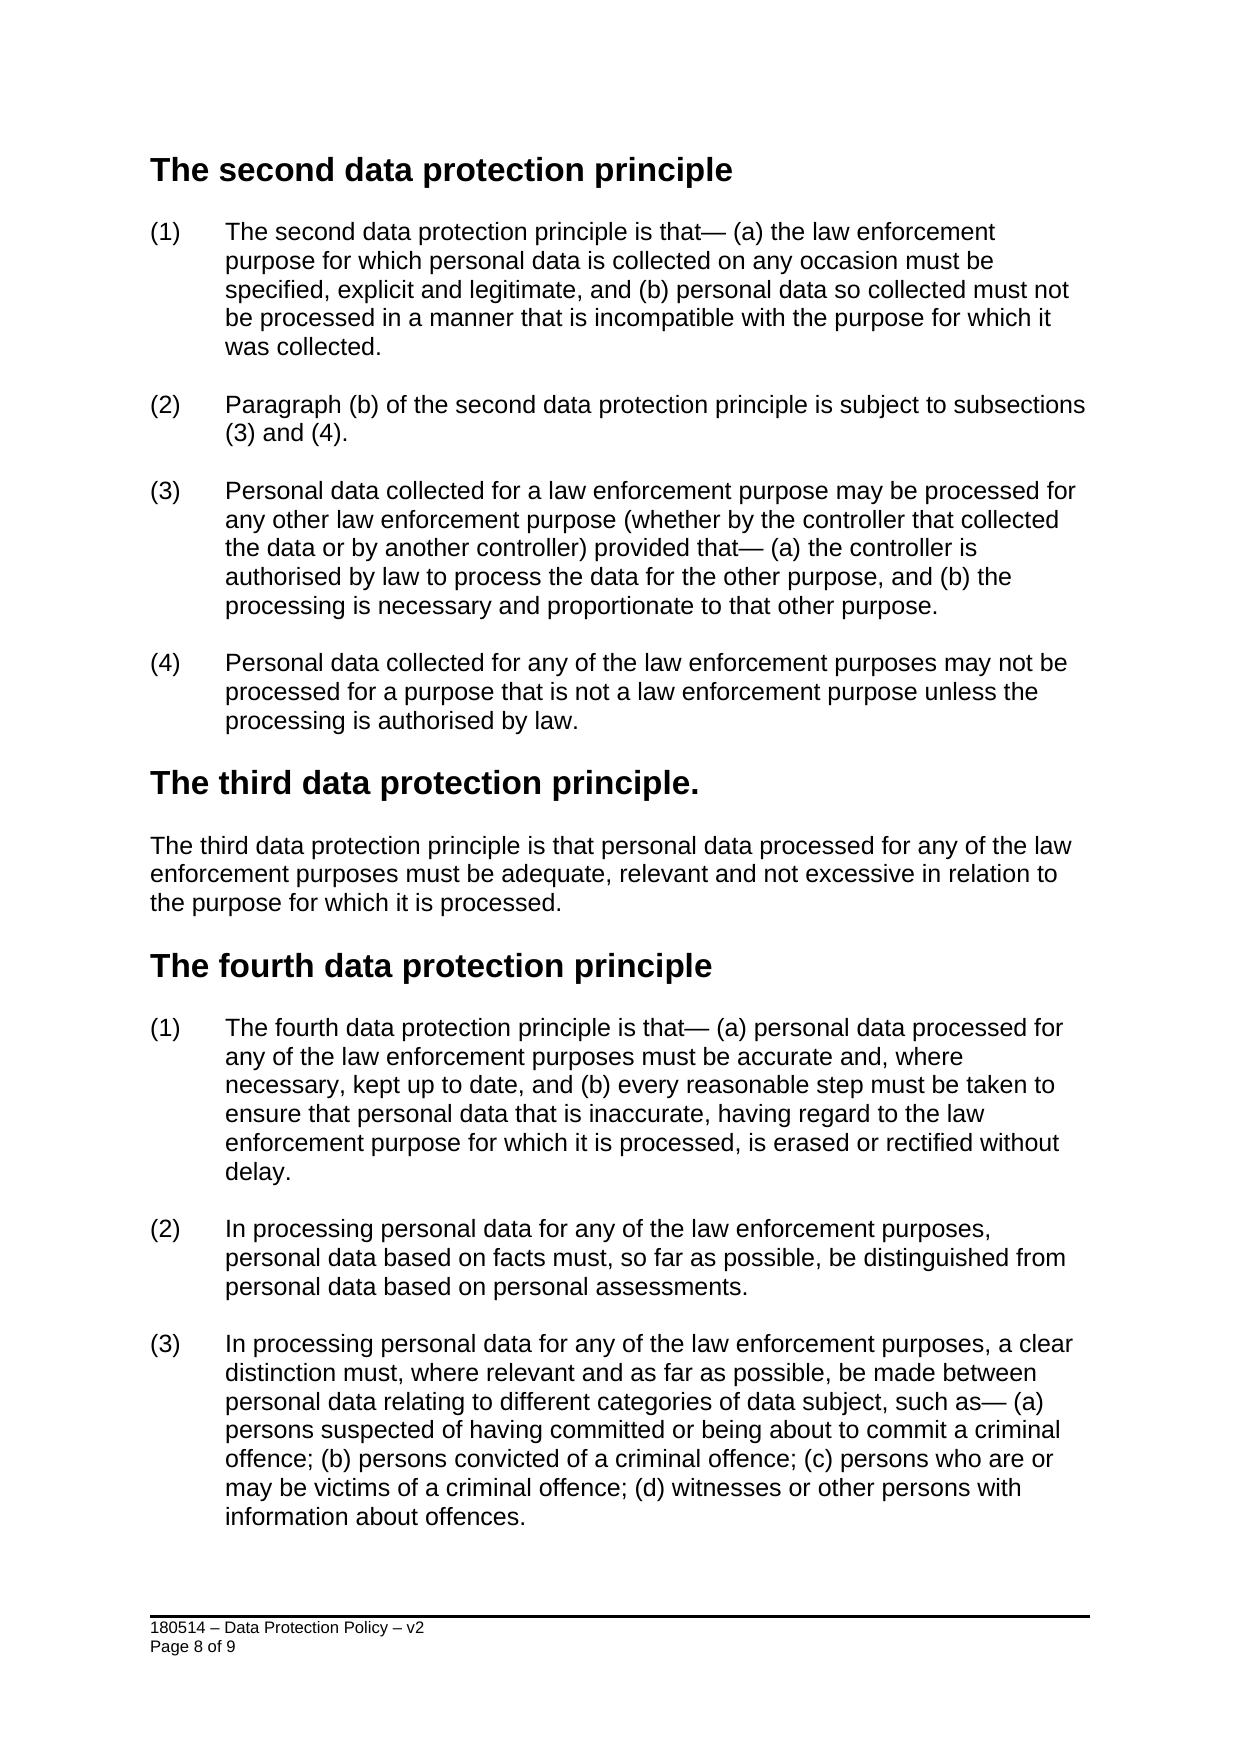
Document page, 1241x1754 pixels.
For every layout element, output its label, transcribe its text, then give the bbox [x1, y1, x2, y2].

text The fourth data protection principle [150, 946, 1090, 984]
text (2) Paragraph (b) of the second data protection principle is subject to subsections (3) and (4). [150, 390, 1090, 447]
text (3) Personal data collected for a law enforcement purpose may be processed for any other law enforcement purpose (whether by the controller that collected the data or by another controller) provided that— (a) the controller is authorised by law to process the data for the other purpose, and (b) the processing is necessary and proportionate to that other purpose. [150, 476, 1090, 620]
text (3) In processing personal data for any of the law enforcement purposes, a clear distinction must, where relevant and as far as possible, be made between personal data relating to different categories of data subject, such as— (a) persons suspected of having committed or being about to commit a criminal offence; (b) persons convicted of a criminal offence; (c) persons who are or may be victims of a criminal offence; (d) witnesses or other persons with information about offences. [150, 1329, 1090, 1530]
text (2) In processing personal data for any of the law enforcement purposes, personal data based on facts must, so far as possible, be distinguished from personal data based on personal assessments. [150, 1214, 1090, 1300]
text (1) The fourth data protection principle is that— (a) personal data processed for any of the law enforcement purposes must be accurate and, where necessary, kept up to date, and (b) every reasonable step must be taken to ensure that personal data that is inaccurate, having regard to the law enforcement purpose for which it is processed, is erased or rectified without delay. [150, 1013, 1090, 1185]
text The second data protection principle [150, 150, 1090, 188]
text The third data protection principle is that personal data processed for any of the law enforcement purposes must be adequate, relevant and not excessive in relation to the purpose for which it is processed. [150, 831, 1090, 917]
text (1) The second data protection principle is that— (a) the law enforcement purpose for which personal data is collected on any occasion must be specified, explicit and legitimate, and (b) personal data so collected must not be processed in a manner that is incompatible with the purpose for which it was collected. [150, 217, 1090, 361]
text The third data protection principle. [150, 763, 1090, 802]
text (4) Personal data collected for any of the law enforcement purposes may not be processed for a purpose that is not a law enforcement purpose unless the processing is authorised by law. [150, 648, 1090, 735]
